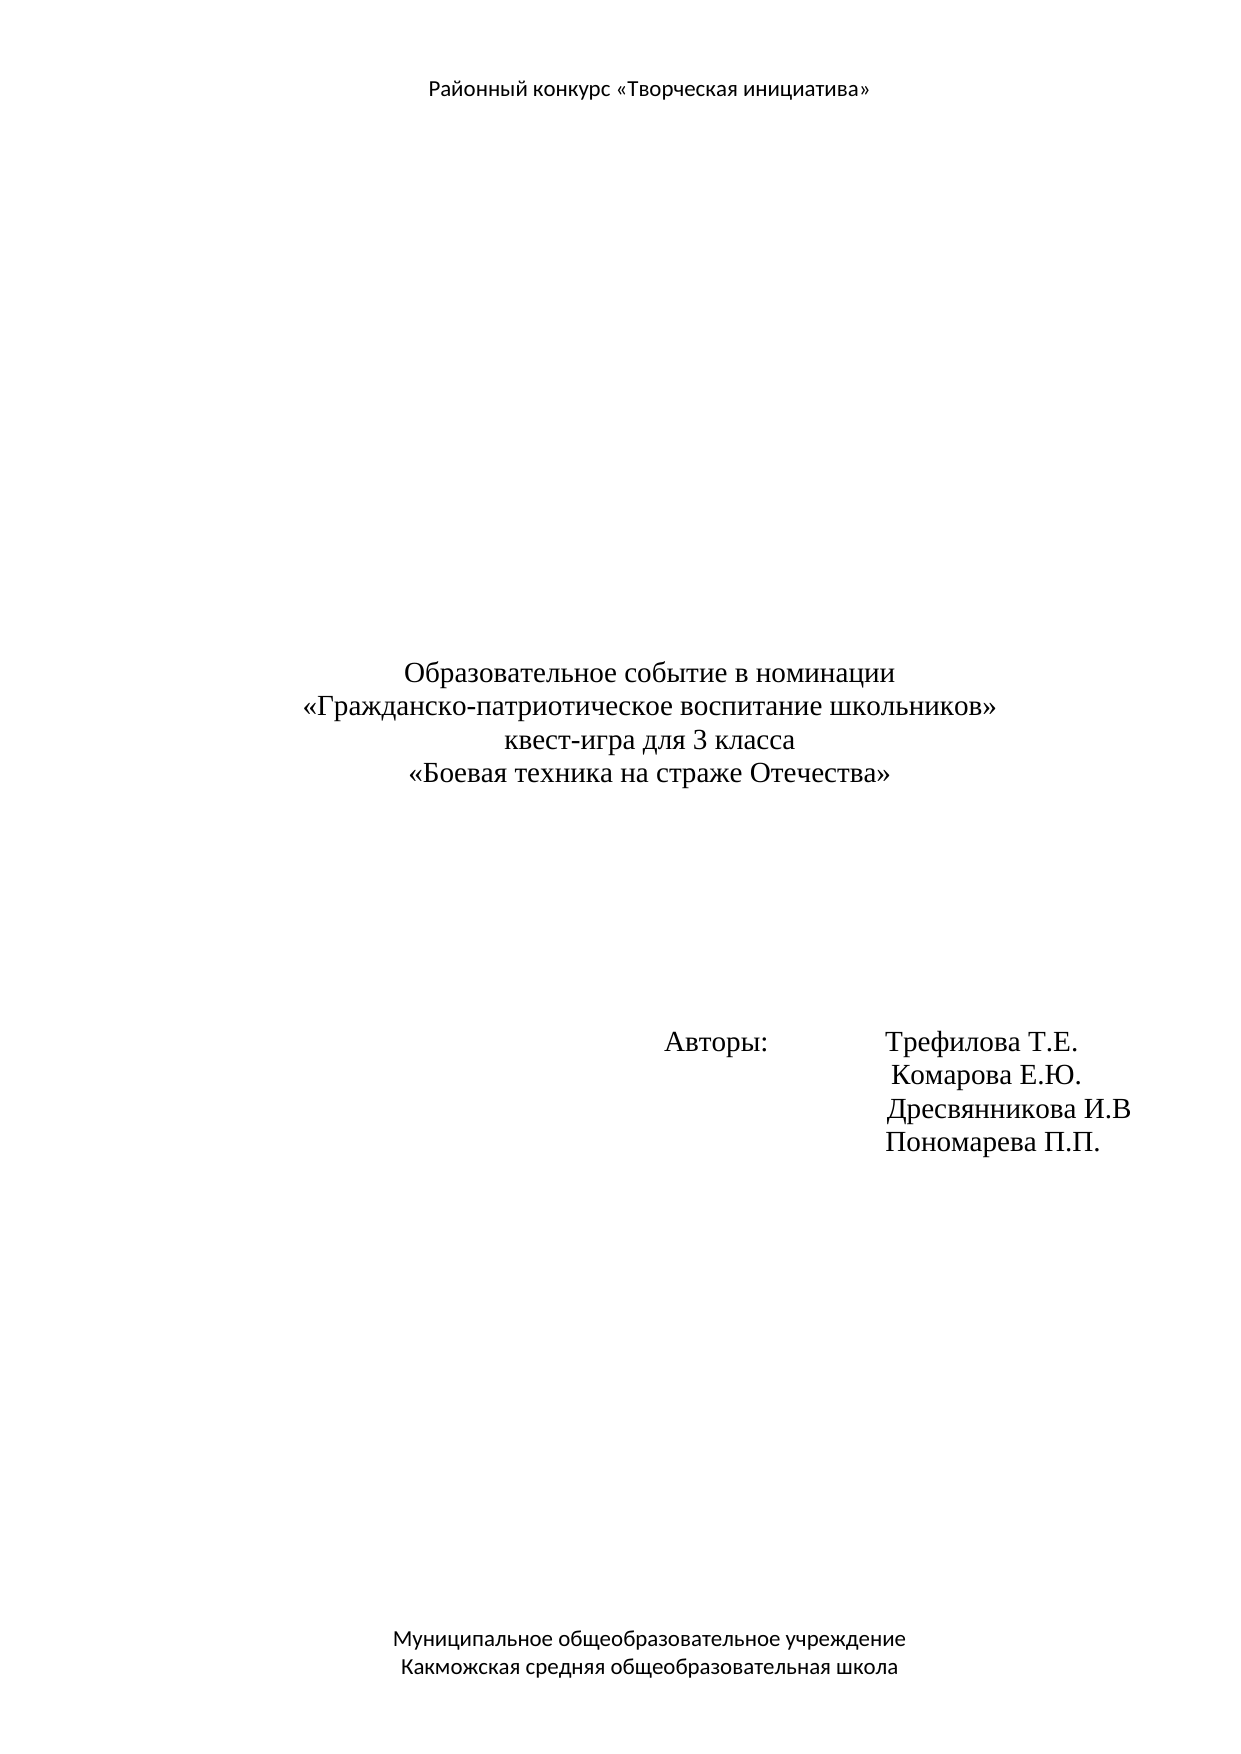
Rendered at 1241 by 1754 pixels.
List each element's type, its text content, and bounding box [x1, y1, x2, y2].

text Дресвянникова И.В [148, 1091, 1152, 1124]
text квест-игра для 3 класса [148, 722, 1152, 755]
text «Боевая техника на страже Отечества» [148, 755, 1152, 789]
text Авторы: Трефилова Т.Е. [590, 1024, 1152, 1057]
text Образовательное событие в номинации [148, 655, 1152, 688]
text «Гражданско-патриотическое воспитание школьников» [148, 688, 1152, 722]
text Пономарева П.П. [811, 1124, 1152, 1158]
text Комарова Е.Ю. [148, 1057, 1152, 1091]
